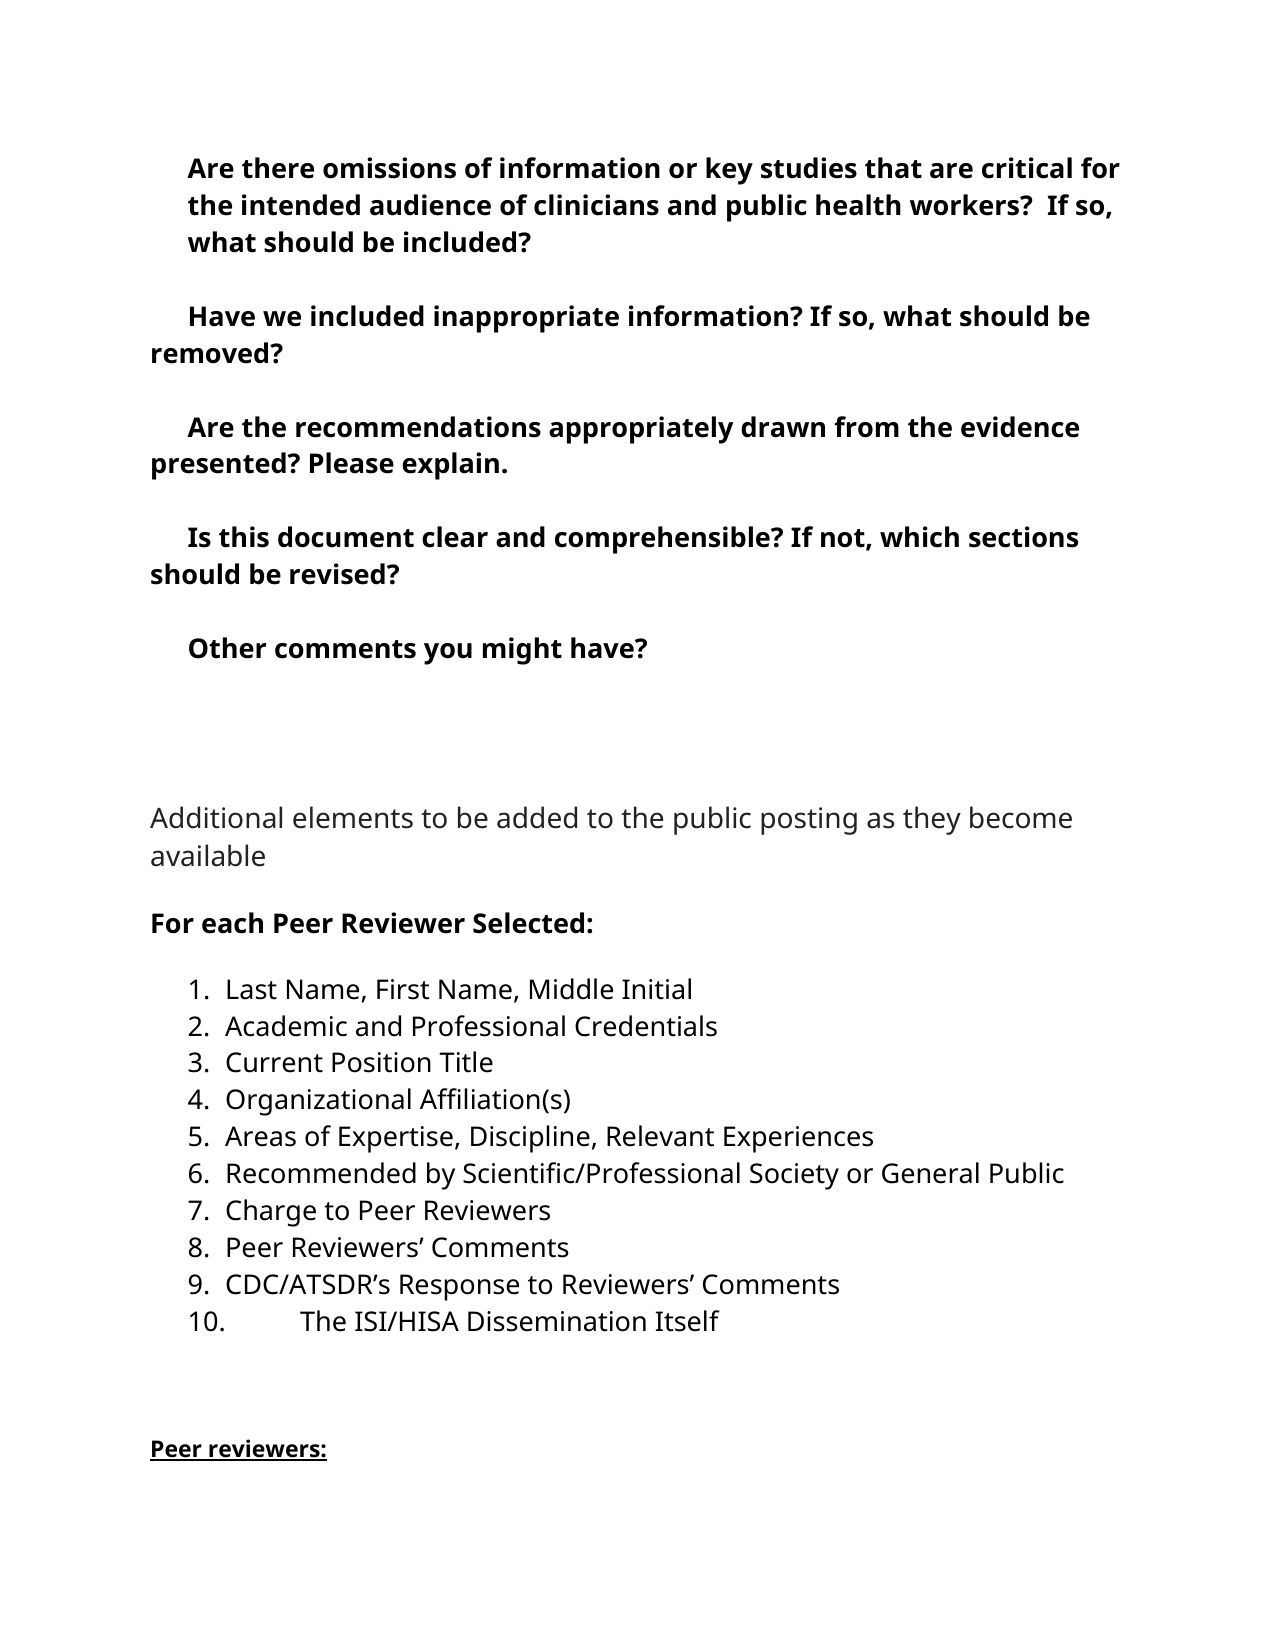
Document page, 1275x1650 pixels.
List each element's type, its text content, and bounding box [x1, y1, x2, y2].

list Peer Reviewers’ Comments [187, 1228, 1125, 1265]
text For each Peer Reviewer Selected: [150, 904, 1125, 941]
list Recommended by Scientific/Professional Society or General Public [187, 1154, 1125, 1191]
list Areas of Expertise, Discipline, Relevant Experiences [187, 1118, 1125, 1154]
text Peer reviewers: [150, 1433, 1125, 1464]
text Have we included inappropriate information? If so, what should be removed? [150, 297, 1125, 371]
list The ISI/HISA Dissemination Itself [187, 1302, 1125, 1339]
list Charge to Peer Reviewers [187, 1191, 1125, 1228]
list Academic and Professional Credentials [187, 1007, 1125, 1044]
text Are the recommendations appropriately drawn from the evidence presented? Please explain. [150, 408, 1125, 482]
text Other comments you might have? [150, 629, 1125, 666]
list Last Name, First Name, Middle Initial [187, 970, 1125, 1007]
text Is this document clear and comprehensible? If not, which sections should be revised? [150, 519, 1125, 592]
text Additional elements to be added to the public posting as they become available [150, 798, 1125, 875]
list CDC/ATSDR’s Response to Reviewers’ Comments [187, 1265, 1125, 1302]
list Organizational Affiliation(s) [187, 1081, 1125, 1118]
list Current Position Title [187, 1044, 1125, 1081]
text Are there omissions of information or key studies that are critical for the intended audience of clinicians and public health workers? If so, what should be included? [187, 150, 1125, 261]
